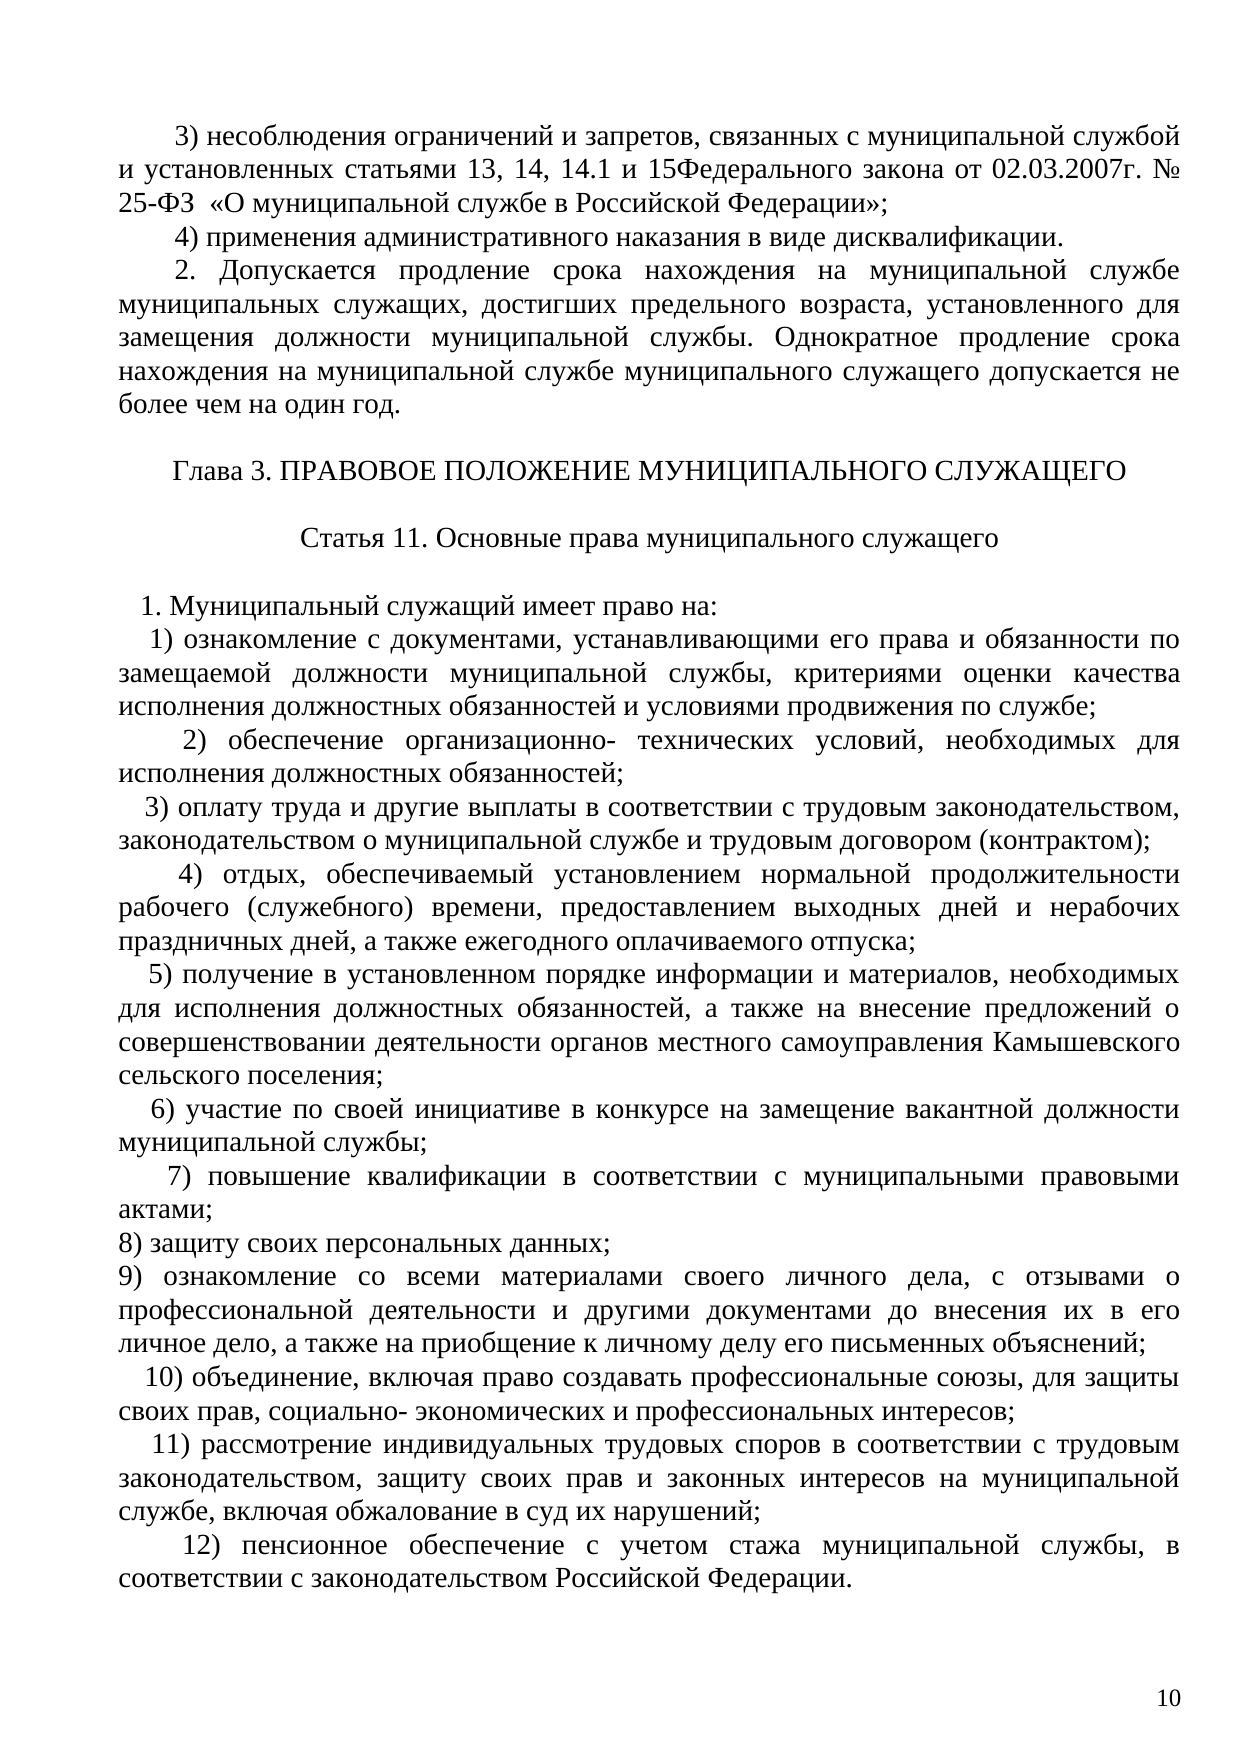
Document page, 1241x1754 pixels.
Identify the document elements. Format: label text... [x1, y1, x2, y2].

text 4) отдых, обеспечиваемый установлением нормальной продолжительности рабочего (служебного) времени, предоставлением выходных дней и нерабочих праздничных дней, а также ежегодного оплачиваемого отпуска; [118, 856, 1181, 957]
text 5) получение в установленном порядке информации и материалов, необходимых для исполнения должностных обязанностей, а также на внесение предложений о совершенствовании деятельности органов местного самоуправления Камышевского сельского поселения; [118, 957, 1181, 1091]
text 3) несоблюдения ограничений и запретов, связанных с муниципальной службой и установленных статьями 13, 14, 14.1 и 15Федерального закона от 02.03.2007г. № 25-ФЗ «О муниципальной службе в Российской Федерации»; [118, 118, 1181, 219]
text Статья 11. Основные права муниципального служащего [118, 521, 1181, 554]
text Глава 3. ПРАВОВОЕ ПОЛОЖЕНИЕ МУНИЦИПАЛЬНОГО СЛУЖАЩЕГО [118, 453, 1181, 487]
text 6) участие по своей инициативе в конкурсе на замещение вакантной должности муниципальной службы; [118, 1091, 1181, 1158]
text 10) объединение, включая право создавать профессиональные союзы, для защиты своих прав, социально- экономических и профессиональных интересов; [118, 1359, 1181, 1426]
text 12) пенсионное обеспечение с учетом стажа муниципальной службы, в соответствии с законодательством Российской Федерации. [118, 1527, 1181, 1594]
text 2. Допускается продление срока нахождения на муниципальной службе муниципальных служащих, достигших предельного возраста, установленного для замещения должности муниципальной службы. Однократное продление срока нахождения на муниципальной службе муниципального служащего допускается не более чем на один год. [118, 252, 1181, 420]
text 2) обеспечение организационно- технических условий, необходимых для исполнения должностных обязанностей; [118, 722, 1181, 789]
text 7) повышение квалификации в соответствии с муниципальными правовыми актами; [118, 1158, 1181, 1225]
text 4) применения административного наказания в виде дисквалификации. [118, 219, 1181, 252]
text 11) рассмотрение индивидуальных трудовых споров в соответствии с трудовым законодательством, защиту своих прав и законных интересов на муниципальной службе, включая обжалование в суд их нарушений; [118, 1426, 1181, 1527]
text 1. Муниципальный служащий имеет право на: [118, 588, 1181, 621]
text 9) ознакомление со всеми материалами своего личного дела, с отзывами о профессиональной деятельности и другими документами до внесения их в его личное дело, а также на приобщение к личному делу его письменных объяснений; [118, 1258, 1181, 1359]
text 8) защиту своих персональных данных; [118, 1225, 1181, 1258]
text 3) оплату труда и другие выплаты в соответствии с трудовым законодательством, законодательством о муниципальной службе и трудовым договором (контрактом); [118, 789, 1181, 856]
text 1) ознакомление с документами, устанавливающими его права и обязанности по замещаемой должности муниципальной службы, критериями оценки качества исполнения должностных обязанностей и условиями продвижения по службе; [118, 621, 1181, 722]
